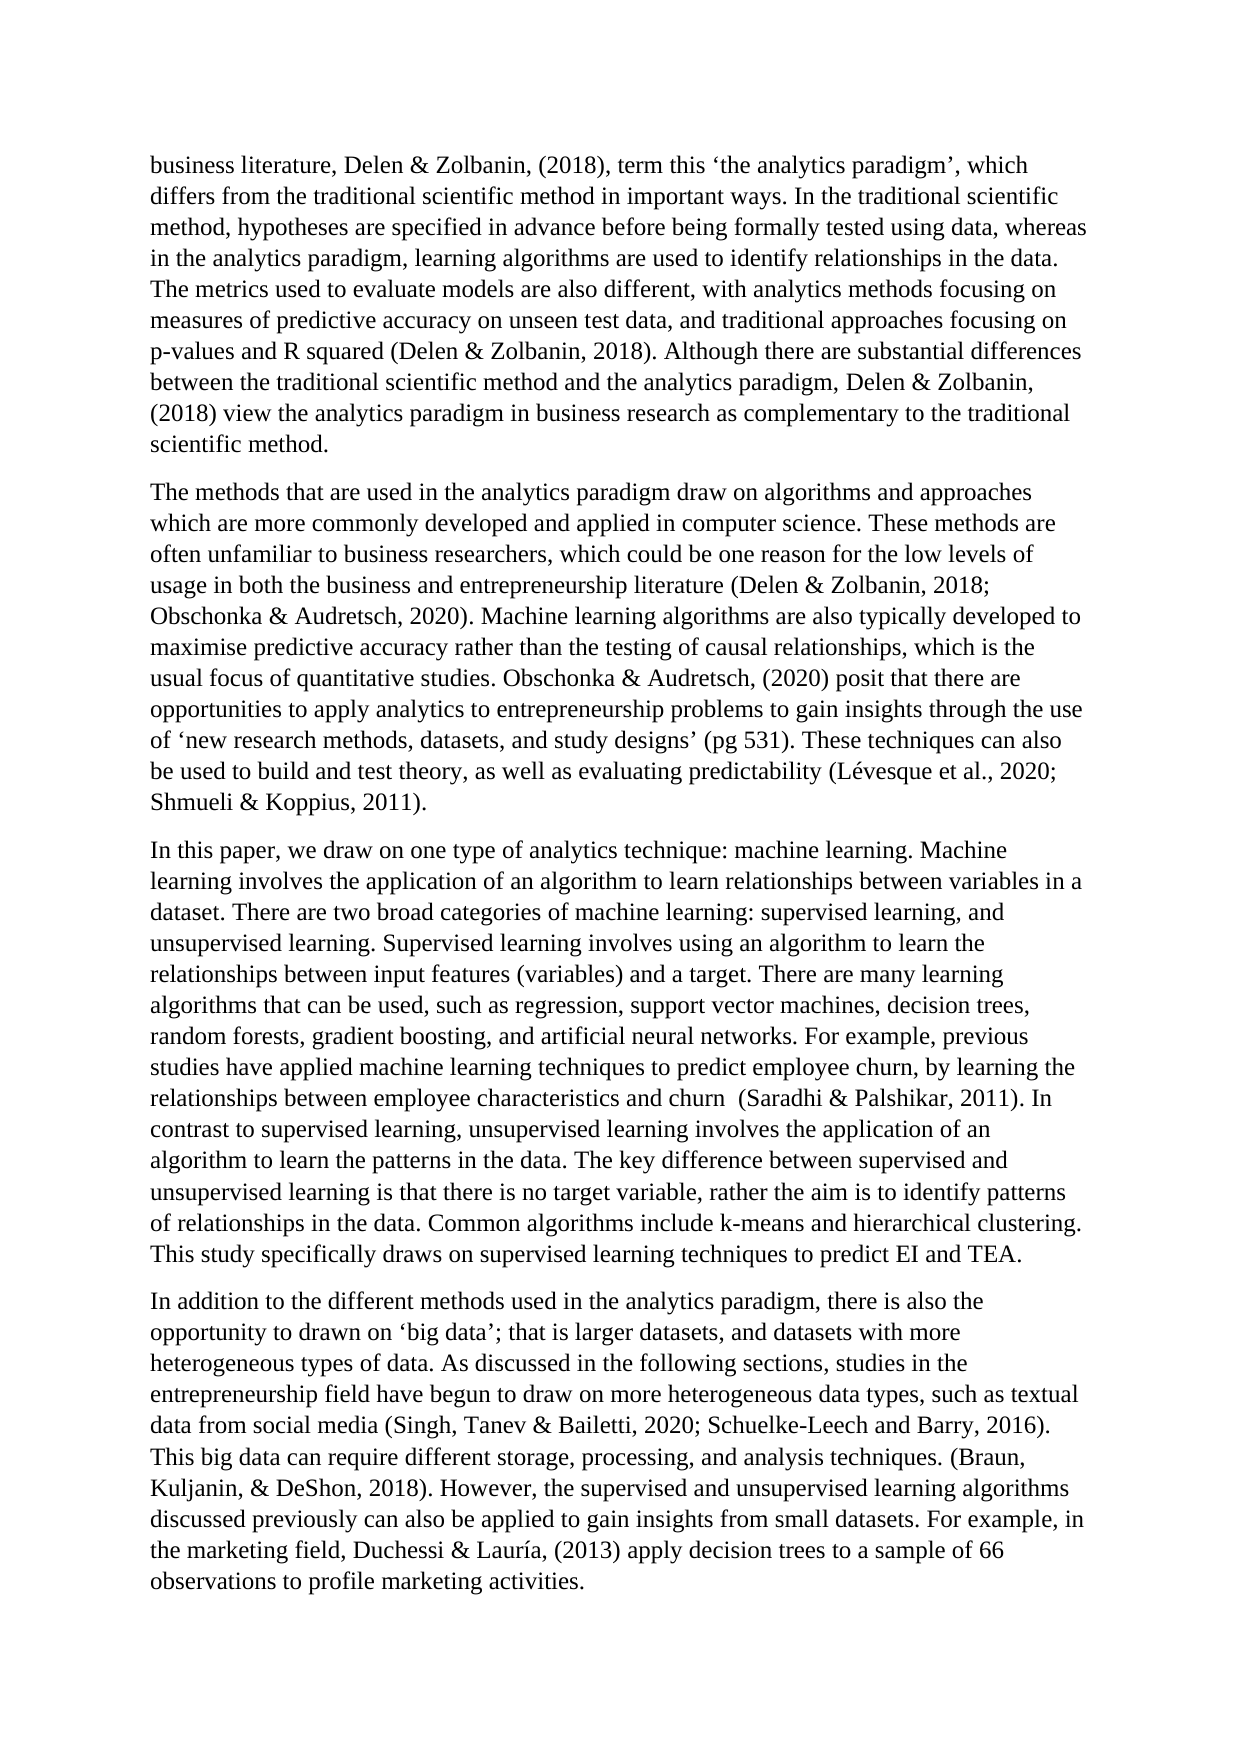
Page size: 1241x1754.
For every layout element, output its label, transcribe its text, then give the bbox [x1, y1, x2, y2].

text The methods that are used in the analytics paradigm draw on algorithms and approaches which are more commonly developed and applied in computer science. These methods are often unfamiliar to business researchers, which could be one reason for the low levels of usage in both the business and entrepreneurship literature (Delen & Zolbanin, 2018; Obschonka & Audretsch, 2020). Machine learning algorithms are also typically developed to maximise predictive accuracy rather than the testing of causal relationships, which is the usual focus of quantitative studies. Obschonka & Audretsch, (2020) posit that there are opportunities to apply analytics to entrepreneurship problems to gain insights through the use of ‘new research methods, datasets, and study designs’ (pg 531). These techniques can also be used to build and test theory, as well as evaluating predictability (Lévesque et al., 2020; Shmueli & Koppius, 2011). [150, 477, 1090, 816]
text In addition to the different methods used in the analytics paradigm, there is also the opportunity to drawn on ‘big data’; that is larger datasets, and datasets with more heterogeneous types of data. As discussed in the following sections, studies in the entrepreneurship field have begun to draw on more heterogeneous data types, such as textual data from social media (Singh, Tanev & Bailetti, 2020; Schuelke-Leech and Barry, 2016). This big data can require different storage, processing, and analysis techniques. (Braun, Kuljanin, & DeShon, 2018). However, the supervised and unsupervised learning algorithms discussed previously can also be applied to gain insights from small datasets. For example, in the marketing field, Duchessi & Lauría, (2013) apply decision trees to a sample of 66 observations to profile marketing activities. [150, 1286, 1090, 1594]
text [150, 150, 1090, 458]
text In this paper, we draw on one type of analytics technique: machine learning. Machine learning involves the application of an algorithm to learn relationships between variables in a dataset. There are two broad categories of machine learning: supervised learning, and unsupervised learning. Supervised learning involves using an algorithm to learn the relationships between input features (variables) and a target. There are many learning algorithms that can be used, such as regression, support vector machines, decision trees, random forests, gradient boosting, and artificial neural networks. For example, previous studies have applied machine learning techniques to predict employee churn, by learning the relationships between employee characteristics and churn (Saradhi & Palshikar, 2011). In contrast to supervised learning, unsupervised learning involves the application of an algorithm to learn the patterns in the data. The key difference between supervised and unsupervised learning is that there is no target variable, rather the aim is to identify patterns of relationships in the data. Common algorithms include k-means and hierarchical clustering. This study specifically draws on supervised learning techniques to predict EI and TEA. [150, 835, 1090, 1267]
